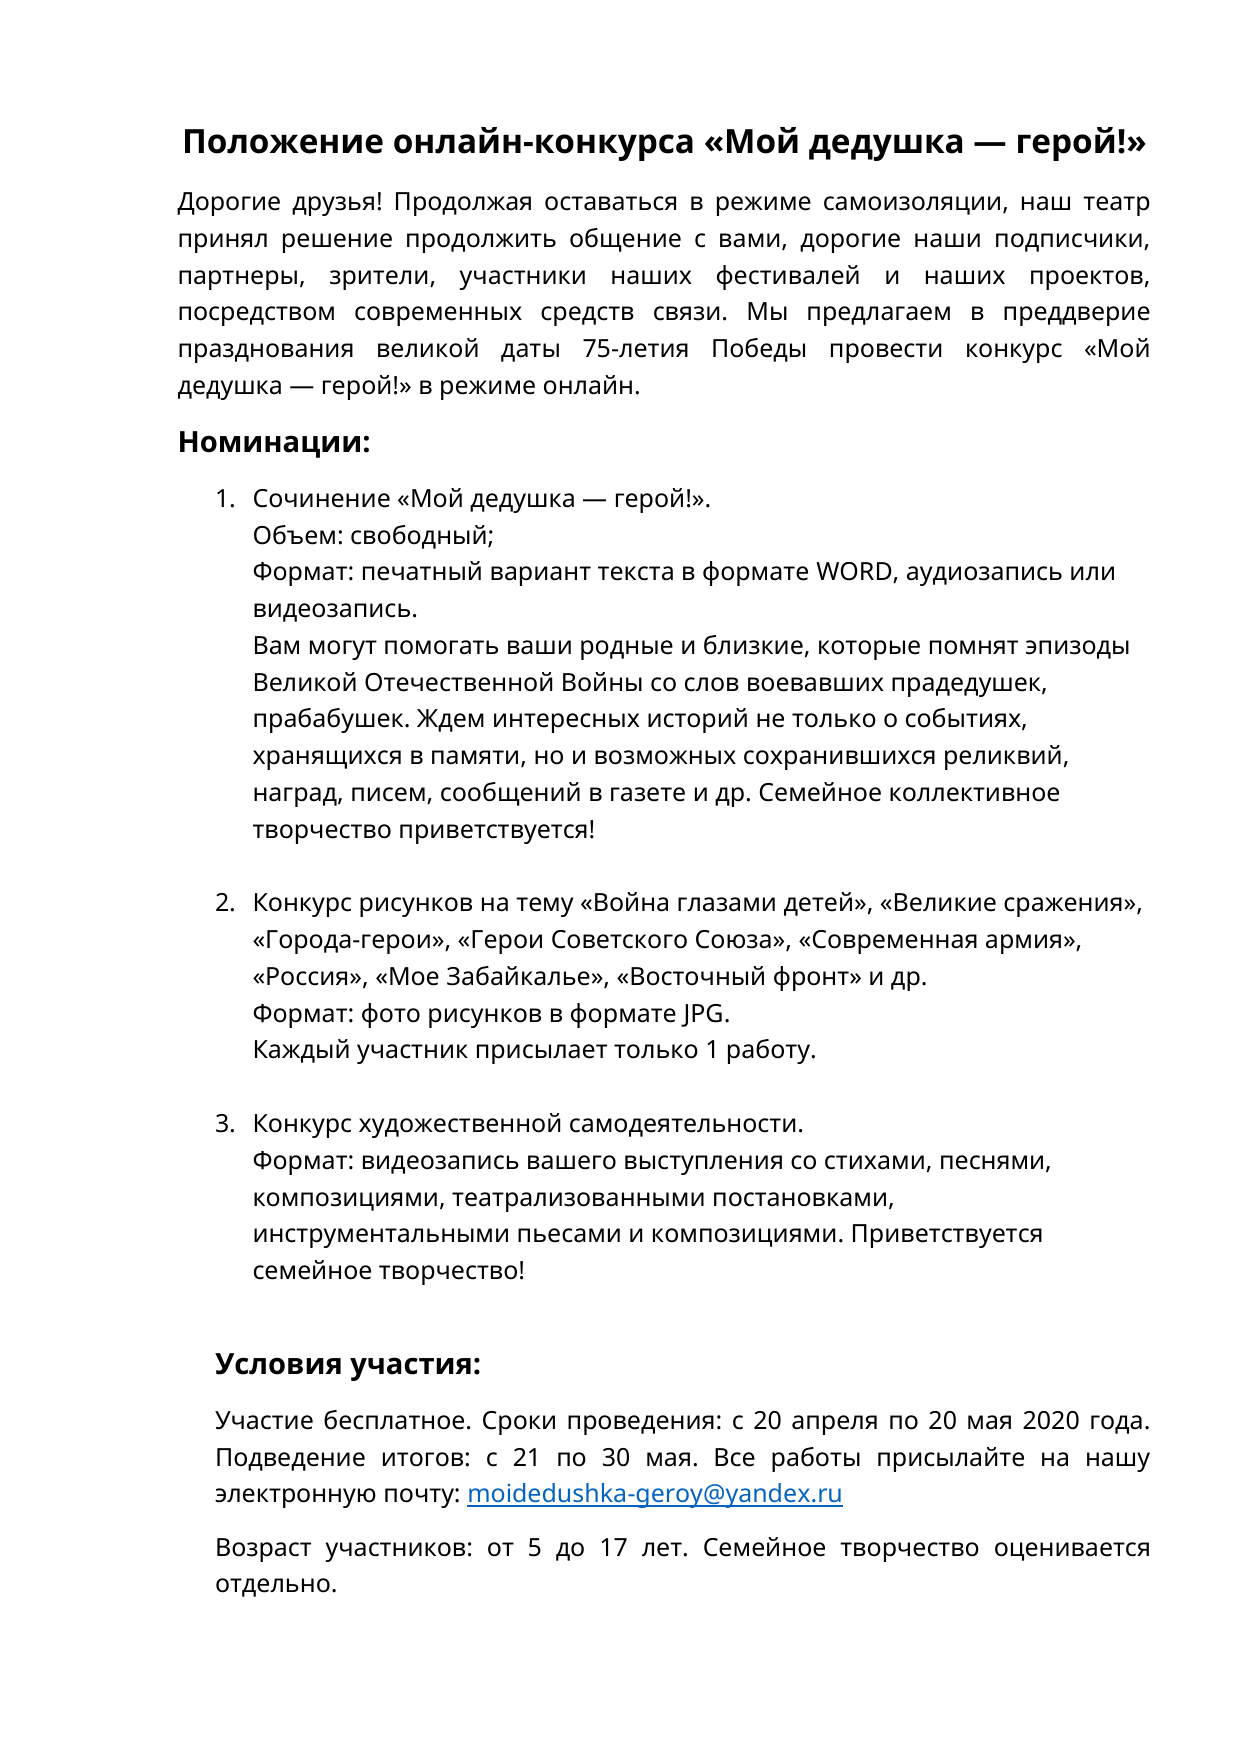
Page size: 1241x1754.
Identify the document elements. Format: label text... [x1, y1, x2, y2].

list Формат: фото рисунков в формате JPG. Каждый участник присылает только 1 работу. [252, 995, 1152, 1103]
text Дорогие друзья! Продолжая оставаться в режиме самоизоляции, наш театр принял решение продолжить общение с вами, дорогие наши подписчики, партнеры, зрители, участники наших фестивалей и наших проектов, посредством современных средств связи. Мы предлагаем в преддверие празднования великой даты 75-летия Победы провести конкурс «Мой дедушка — герой!» в режиме онлайн. [177, 184, 1152, 402]
list Конкурс художественной самодеятельности. Формат: видеозапись вашего выступления со стихами, песнями, композициями, театрализованными постановками, инструментальными пьесами и композициями. Приветствуется семейное творчество! [215, 1106, 1152, 1323]
text Условия участия: [215, 1343, 1152, 1383]
text Номинации: [177, 421, 1152, 461]
text Участие бесплатное. Сроки проведения: с 20 апреля по 20 мая 2020 года. Подведение итогов: с 21 по 30 мая. Все работы присылайте на нашу электронную почту: moidedushka-geroy@yandex.ru [215, 1402, 1152, 1510]
text Возраст участников: от 5 до 17 лет. Семейное творчество оценивается отдельно. [215, 1529, 1152, 1600]
list Конкурс рисунков на тему «Война глазами детей», «Великие сражения», «Города-герои», «Герои Советского Союза», «Современная армия», «Россия», «Мое Забайкалье», «Восточный фронт» и др. [215, 885, 1152, 993]
list Сочинение «Мой дедушка — герой!». Объем: свободный; Формат: печатный вариант текста в формате WORD, аудиозапись или видеозапись. Вам могут помогать ваши родные и близкие, которые помнят эпизоды Великой Отечественной Войны со слов воевавших прадедушек, прабабушек. Ждем интересных историй не только о событиях, хранящихся в памяти, но и возможных сохранившихся реликвий, наград, писем, сообщений в газете и др. Семейное коллективное творчество приветствуется! [215, 481, 1152, 882]
text Положение онлайн-конкурса «Мой дедушка — герой!» [177, 118, 1152, 163]
